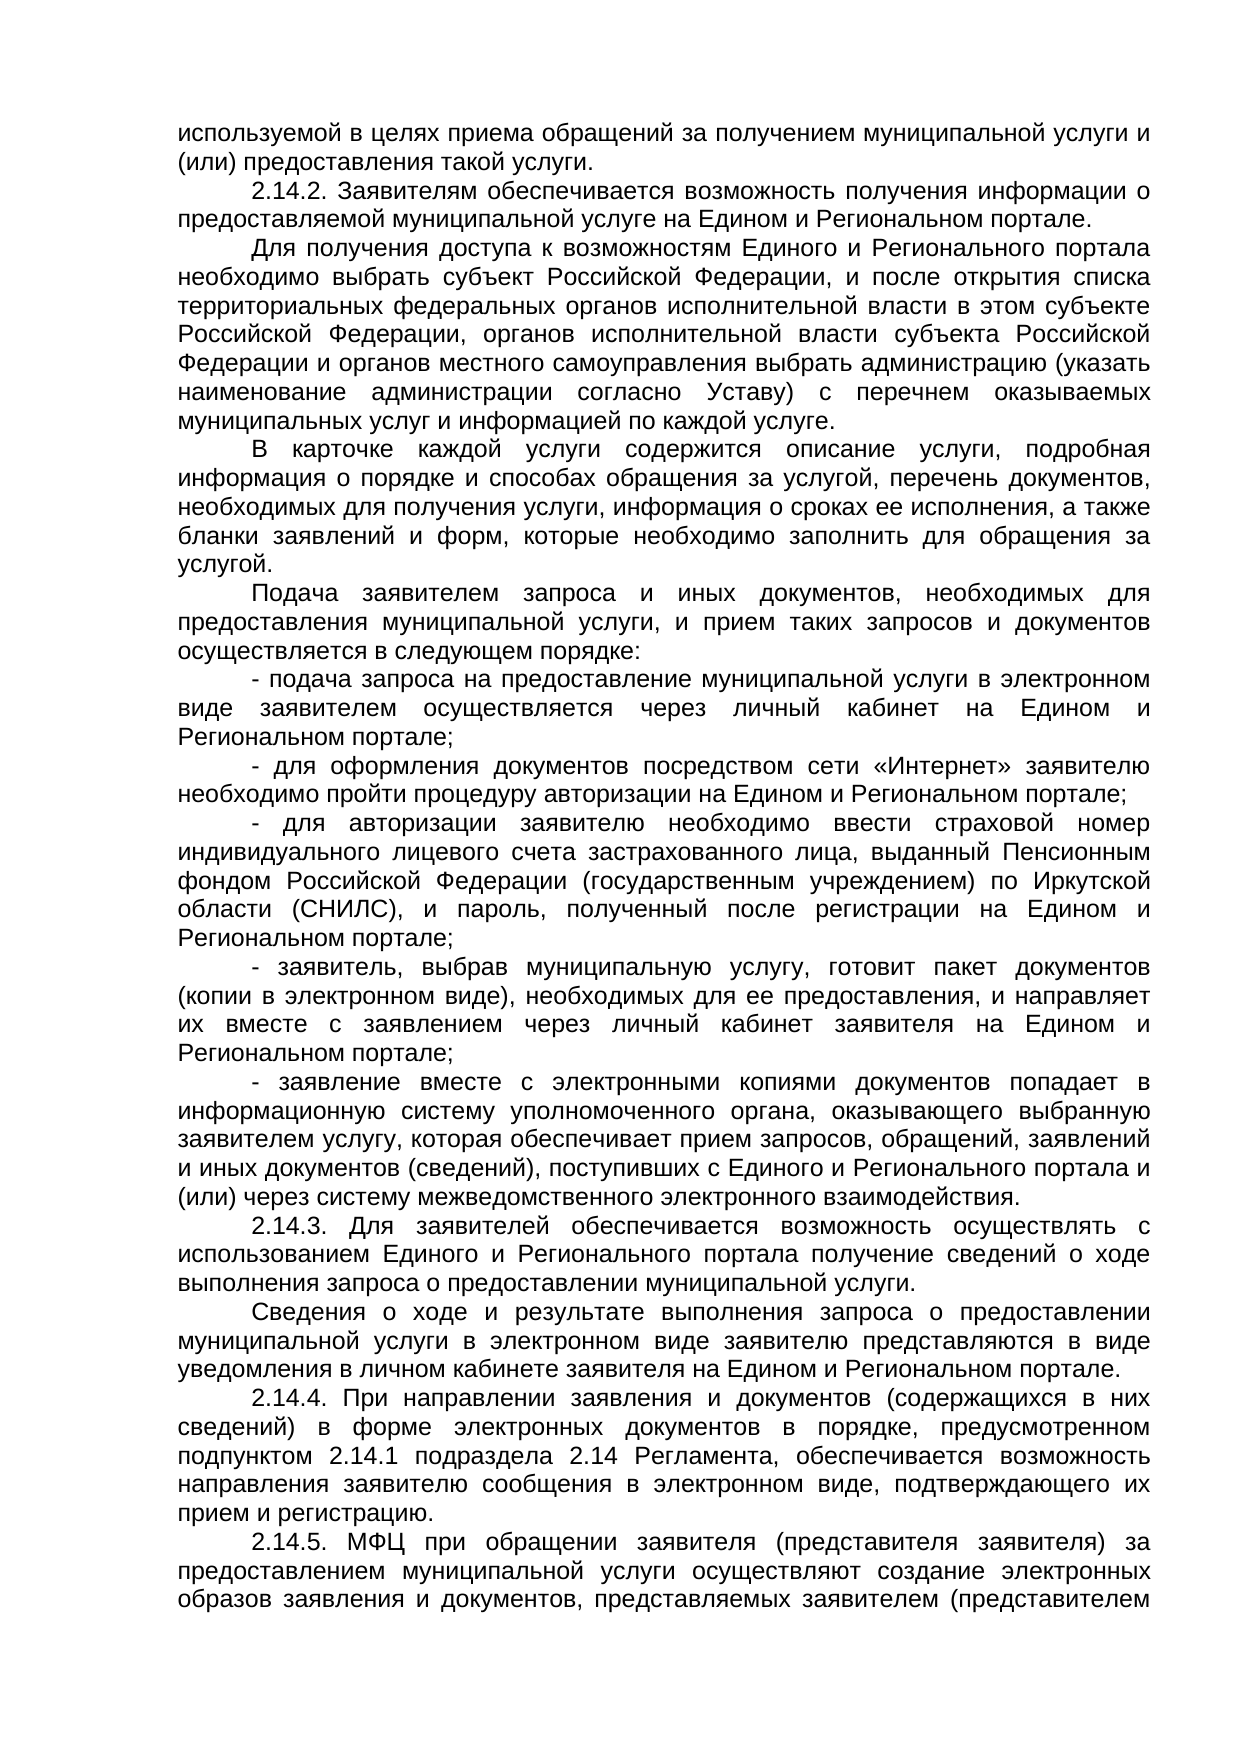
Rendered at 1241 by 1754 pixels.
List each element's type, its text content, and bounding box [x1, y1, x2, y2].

text 2.14.4. При направлении заявления и документов (содержащихся в них сведений) в форме электронных документов в порядке, предусмотренном подпунктом 2.14.1 подраздела 2.14 Регламента, обеспечивается возможность направления заявителю сообщения в электронном виде, подтверждающего их прием и регистрацию. [177, 1383, 1152, 1527]
text 2.14.2. Заявителям обеспечивается возможность получения информации о предоставляемой муниципальной услуге на Едином и Региональном портале. [177, 176, 1152, 233]
text - подача запроса на предоставление муниципальной услуги в электронном виде заявителем осуществляется через личный кабинет на Едином и Региональном портале; [177, 664, 1152, 751]
text - для авторизации заявителю необходимо ввести страховой номер индивидуального лицевого счета застрахованного лица, выданный Пенсионным фондом Российской Федерации (государственным учреждением) по Иркутской области (СНИЛС), и пароль, полученный после регистрации на Едином и Региональном портале; [177, 808, 1152, 952]
text - заявление вместе с электронными копиями документов попадает в информационную систему уполномоченного органа, оказывающего выбранную заявителем услугу, которая обеспечивает прием запросов, обращений, заявлений и иных документов (сведений), поступивших с Единого и Регионального портала и (или) через систему межведомственного электронного взаимодействия. [177, 1067, 1152, 1211]
text Для получения доступа к возможностям Единого и Регионального портала необходимо выбрать субъект Российской Федерации, и после открытия списка территориальных федеральных органов исполнительной власти в этом субъекте Российской Федерации, органов исполнительной власти субъекта Российской Федерации и органов местного самоуправления выбрать администрацию (указать наименование администрации согласно Уставу) с перечнем оказываемых муниципальных услуг и информацией по каждой услуге. [177, 233, 1152, 434]
text - для оформления документов посредством сети «Интернет» заявителю необходимо пройти процедуру авторизации на Едином и Региональном портале; [177, 751, 1152, 808]
text Сведения о ходе и результате выполнения запроса о предоставлении муниципальной услуги в электронном виде заявителю представляются в виде уведомления в личном кабинете заявителя на Едином и Региональном портале. [177, 1297, 1152, 1383]
text Подача заявителем запроса и иных документов, необходимых для предоставления муниципальной услуги, и прием таких запросов и документов осуществляется в следующем порядке: [177, 578, 1152, 664]
text В карточке каждой услуги содержится описание услуги, подробная информация о порядке и способах обращения за услугой, перечень документов, необходимых для получения услуги, информация о сроках ее исполнения, а также бланки заявлений и форм, которые необходимо заполнить для обращения за услугой. [177, 434, 1152, 578]
text - заявитель, выбрав муниципальную услугу, готовит пакет документов (копии в электронном виде), необходимых для ее предоставления, и направляет их вместе с заявлением через личный кабинет заявителя на Едином и Региональном портале; [177, 952, 1152, 1067]
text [177, 1527, 1152, 1613]
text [177, 118, 1152, 176]
text 2.14.3. Для заявителей обеспечивается возможность осуществлять с использованием Единого и Регионального портала получение сведений о ходе выполнения запроса о предоставлении муниципальной услуги. [177, 1211, 1152, 1297]
